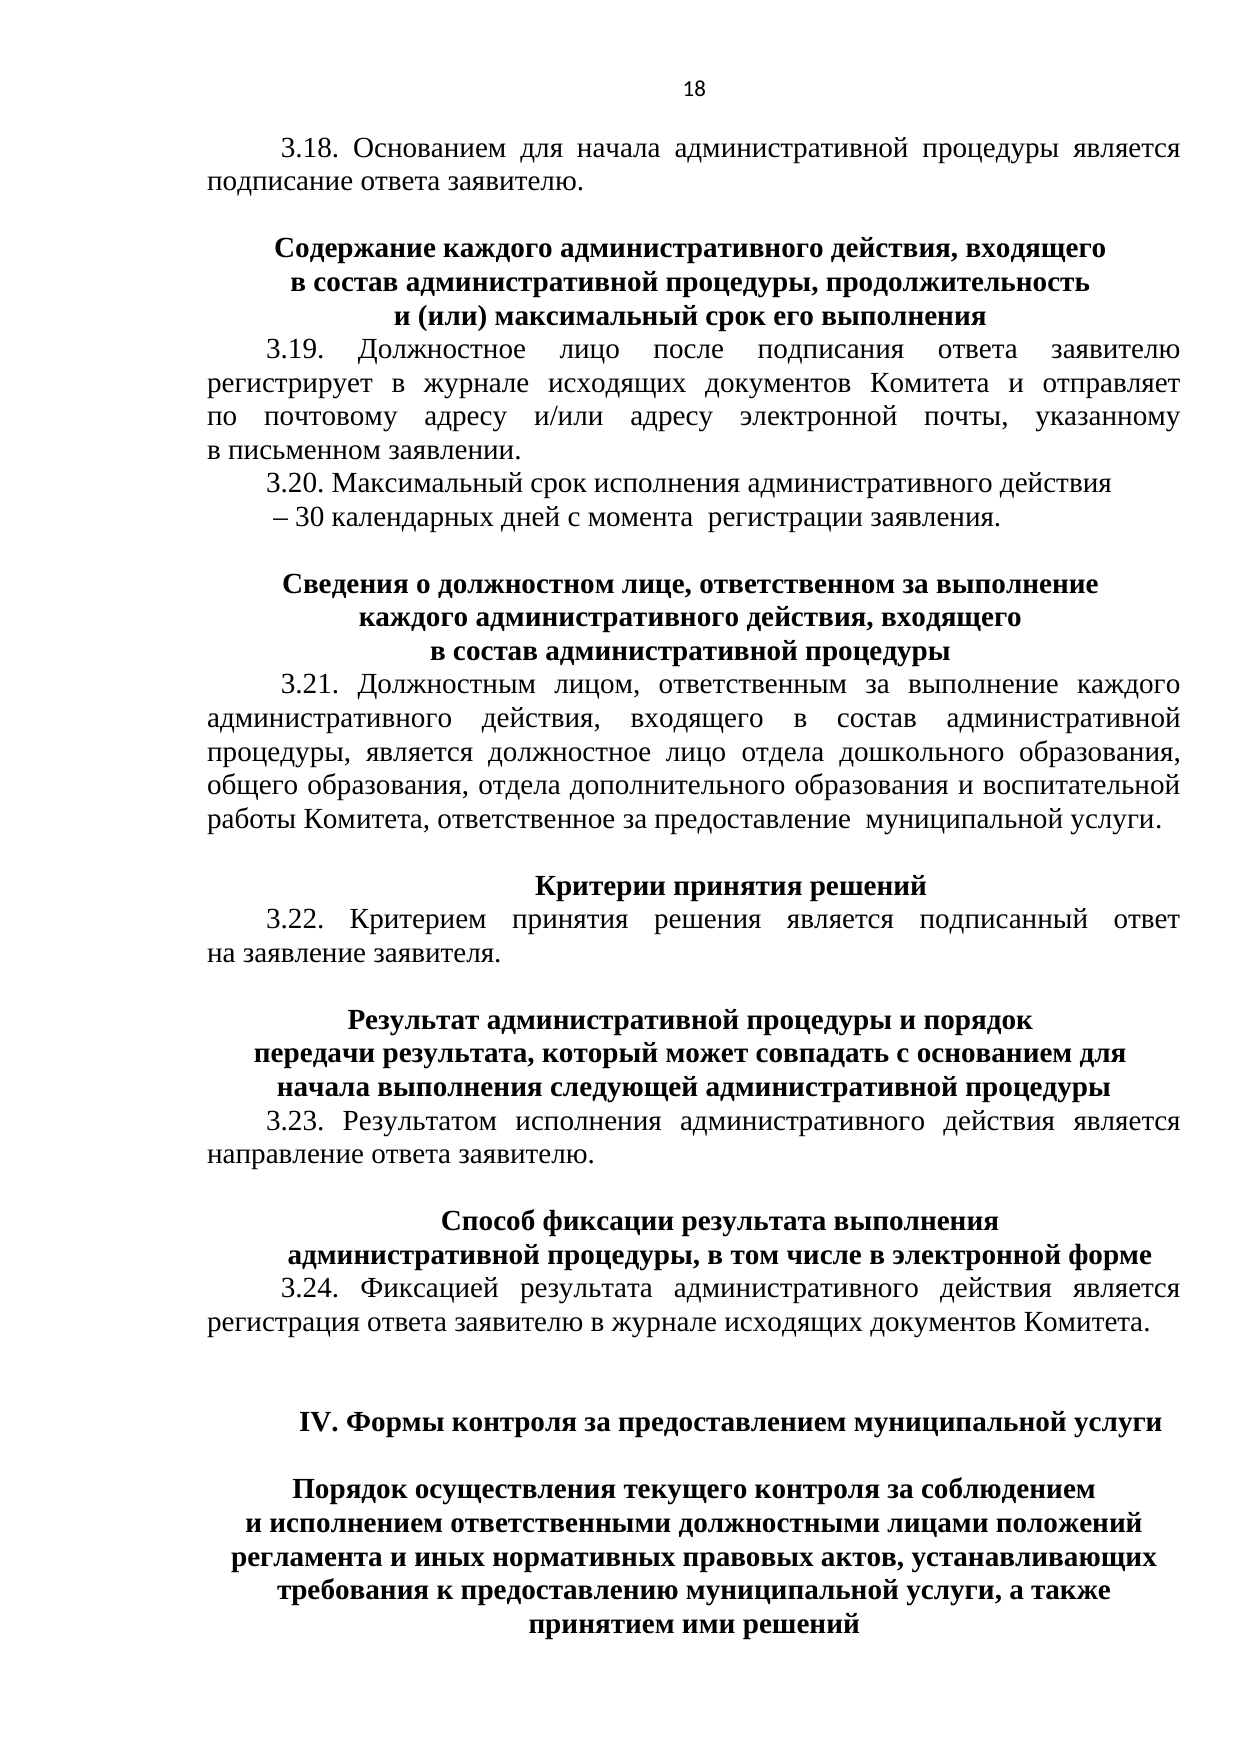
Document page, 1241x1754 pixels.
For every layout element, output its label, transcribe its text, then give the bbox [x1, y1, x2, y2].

text Результат административной процедуры и порядок [207, 1002, 1174, 1036]
text 3.24. Фиксацией результата административного действия является регистрация ответа заявителю в журнале исходящих документов Комитета. [207, 1270, 1181, 1337]
text начала выполнения следующей административной процедуры [207, 1069, 1181, 1103]
text IV. Формы контроля за предоставлением муниципальной услуги [207, 1404, 1181, 1438]
text передачи результата, который может совпадать с основанием для [207, 1036, 1174, 1069]
text административной процедуры, в том числе в электронной форме [207, 1237, 1174, 1270]
text 3.20. Максимальный срок исполнения административного действия [207, 465, 1181, 499]
text в состав административной процедуры, продолжительность [207, 264, 1174, 298]
text Содержание каждого административного действия, входящего [207, 231, 1174, 264]
text Критерии принятия решений [207, 868, 1181, 901]
text каждого административного действия, входящего [207, 599, 1174, 633]
text 3.19. Должностное лицо после подписания ответа заявителю регистрирует в журнале исходящих документов Комитета и отправляет по почтовому адресу и/или адресу электронной почты, указанному в письменном заявлении. [207, 331, 1181, 465]
text Порядок осуществления текущего контроля за соблюдением и исполнением ответственными должностными лицами положений регламента и иных нормативных правовых актов, устанавливающих требования к предоставлению муниципальной услуги, а также принятием ими решений [207, 1472, 1181, 1639]
text 3.21. Должностным лицом, ответственным за выполнение каждого административного действия, входящего в состав административной процедуры, является должностное лицо отдела дошкольного образования, общего образования, отдела дополнительного образования и воспитательной работы Комитета, ответственное за предоставление муниципальной услуги. [207, 667, 1181, 834]
text и (или) максимальный срок его выполнения [207, 298, 1174, 331]
text Способ фиксации результата выполнения [207, 1203, 1174, 1237]
text 3.23. Результатом исполнения административного действия является направление ответа заявителю. [207, 1103, 1181, 1170]
text Сведения о должностном лице, ответственном за выполнение [207, 566, 1174, 599]
text 3.18. Основанием для начала административной процедуры является подписание ответа заявителю. [207, 130, 1181, 197]
text 3.22. Критерием принятия решения является подписанный ответ на заявление заявителя. [207, 901, 1181, 968]
text в состав административной процедуры [207, 633, 1174, 667]
text – 30 календарных дней с момента регистрации заявления. [207, 499, 1181, 532]
